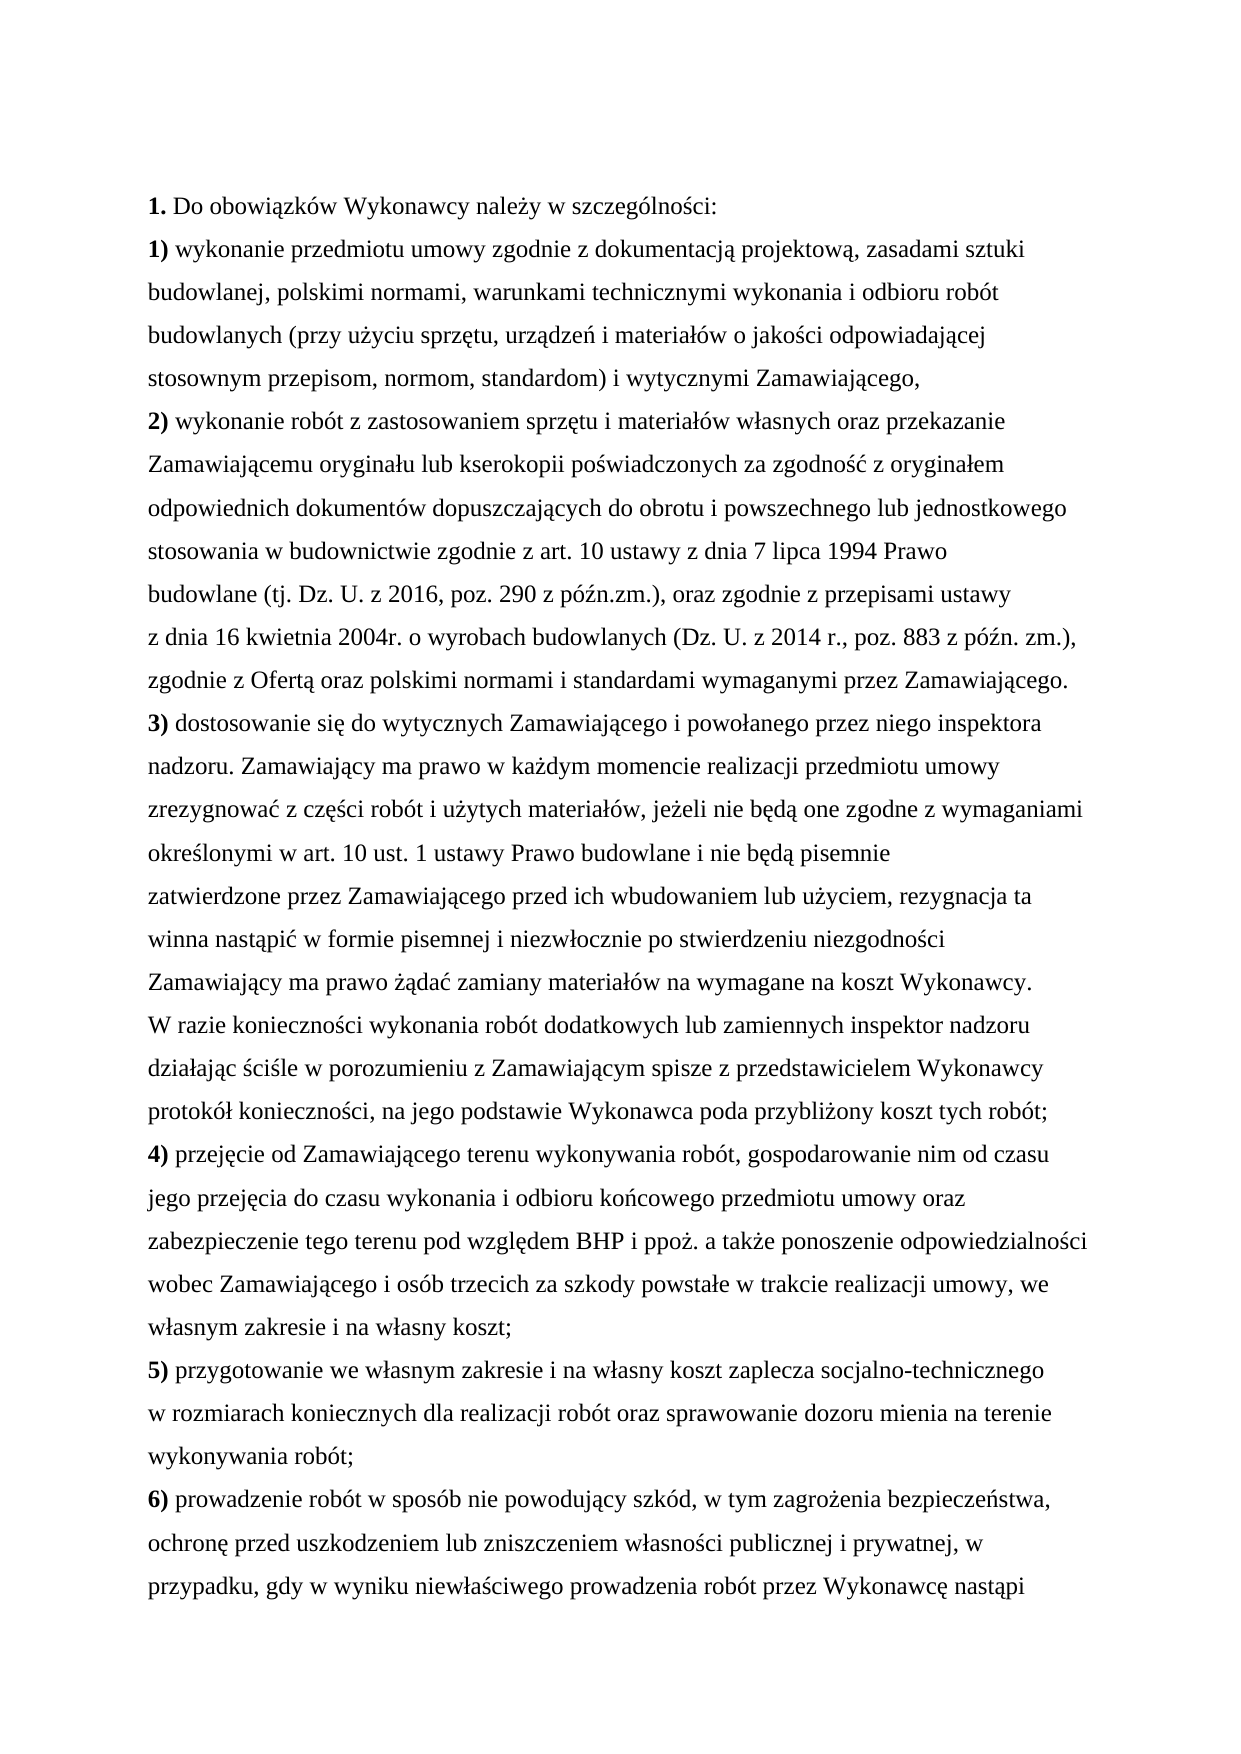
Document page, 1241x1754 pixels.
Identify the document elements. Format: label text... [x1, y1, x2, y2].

text 1. Do obowiązków Wykonawcy należy w szczególności: [148, 191, 1093, 219]
text 2) wykonanie robót z zastosowaniem sprzętu i materiałów własnych oraz przekazanie [148, 406, 1093, 435]
text zatwierdzone przez Zamawiającego przed ich wbudowaniem lub użyciem, rezygnacja ta [148, 881, 1093, 909]
text budowlanej, polskimi normami, warunkami technicznymi wykonania i odbioru robót [148, 277, 1093, 306]
text stosownym przepisom, normom, standardom) i wytycznymi Zamawiającego, [148, 363, 1093, 392]
text zrezygnować z części robót i użytych materiałów, jeżeli nie będą one zgodne z wymaganiami określonymi w art. 10 ust. 1 ustawy Prawo budowlane i nie będą pisemnie [148, 794, 1093, 866]
text W razie konieczności wykonania robót dodatkowych lub zamiennych inspektor nadzoru [148, 1010, 1093, 1039]
text winna nastąpić w formie pisemnej i niezwłocznie po stwierdzeniu niezgodności [148, 924, 1093, 953]
text 1) wykonanie przedmiotu umowy zgodnie z dokumentacją projektową, zasadami sztuki [148, 234, 1093, 263]
text protokół konieczności, na jego podstawie Wykonawca poda przybliżony koszt tych robót; [148, 1096, 1093, 1125]
text wykonywania robót; [148, 1441, 1093, 1470]
text nadzoru. Zamawiający ma prawo w każdym momencie realizacji przedmiotu umowy [148, 751, 1093, 780]
text z dnia 16 kwietnia 2004r. o wyrobach budowlanych (Dz. U. z 2014 r., poz. 883 z późn. zm.), [148, 622, 1093, 651]
text odpowiednich dokumentów dopuszczających do obrotu i powszechnego lub jednostkowego [148, 493, 1093, 521]
text 5) przygotowanie we własnym zakresie i na własny koszt zaplecza socjalno-technicznego [148, 1355, 1093, 1384]
text 4) przejęcie od Zamawiającego terenu wykonywania robót, gospodarowanie nim od czasu jego przejęcia do czasu wykonania i odbioru końcowego przedmiotu umowy oraz zabezpieczenie tego terenu pod względem BHP i ppoż. a także ponoszenie odpowiedzialności wobec Zamawiającego i osób trzecich za szkody powstałe w trakcie realizacji umowy, we własnym zakresie i na własny koszt; [148, 1139, 1093, 1341]
text działając ściśle w porozumieniu z Zamawiającym spisze z przedstawicielem Wykonawcy [148, 1053, 1093, 1082]
text Zamawiającemu oryginału lub kserokopii poświadczonych za zgodność z oryginałem [148, 449, 1093, 478]
text Zamawiający ma prawo żądać zamiany materiałów na wymagane na koszt Wykonawcy. [148, 967, 1093, 996]
text zgodnie z Ofertą oraz polskimi normami i standardami wymaganymi przez Zamawiającego. [148, 665, 1093, 694]
text ochronę przed uszkodzeniem lub zniszczeniem własności publicznej i prywatnej, w przypadku, gdy w wyniku niewłaściwego prowadzenia robót przez Wykonawcę nastąpi [148, 1528, 1093, 1599]
text budowlane (tj. Dz. U. z 2016, poz. 290 z późn.zm.), oraz zgodnie z przepisami ustawy [148, 579, 1093, 608]
text budowlanych (przy użyciu sprzętu, urządzeń i materiałów o jakości odpowiadającej [148, 320, 1093, 349]
text 3) dostosowanie się do wytycznych Zamawiającego i powołanego przez niego inspektora [148, 708, 1093, 737]
text 6) prowadzenie robót w sposób nie powodujący szkód, w tym zagrożenia bezpieczeństwa, [148, 1484, 1093, 1513]
text stosowania w budownictwie zgodnie z art. 10 ustawy z dnia 7 lipca 1994 Prawo [148, 536, 1093, 564]
text w rozmiarach koniecznych dla realizacji robót oraz sprawowanie dozoru mienia na terenie [148, 1398, 1093, 1427]
